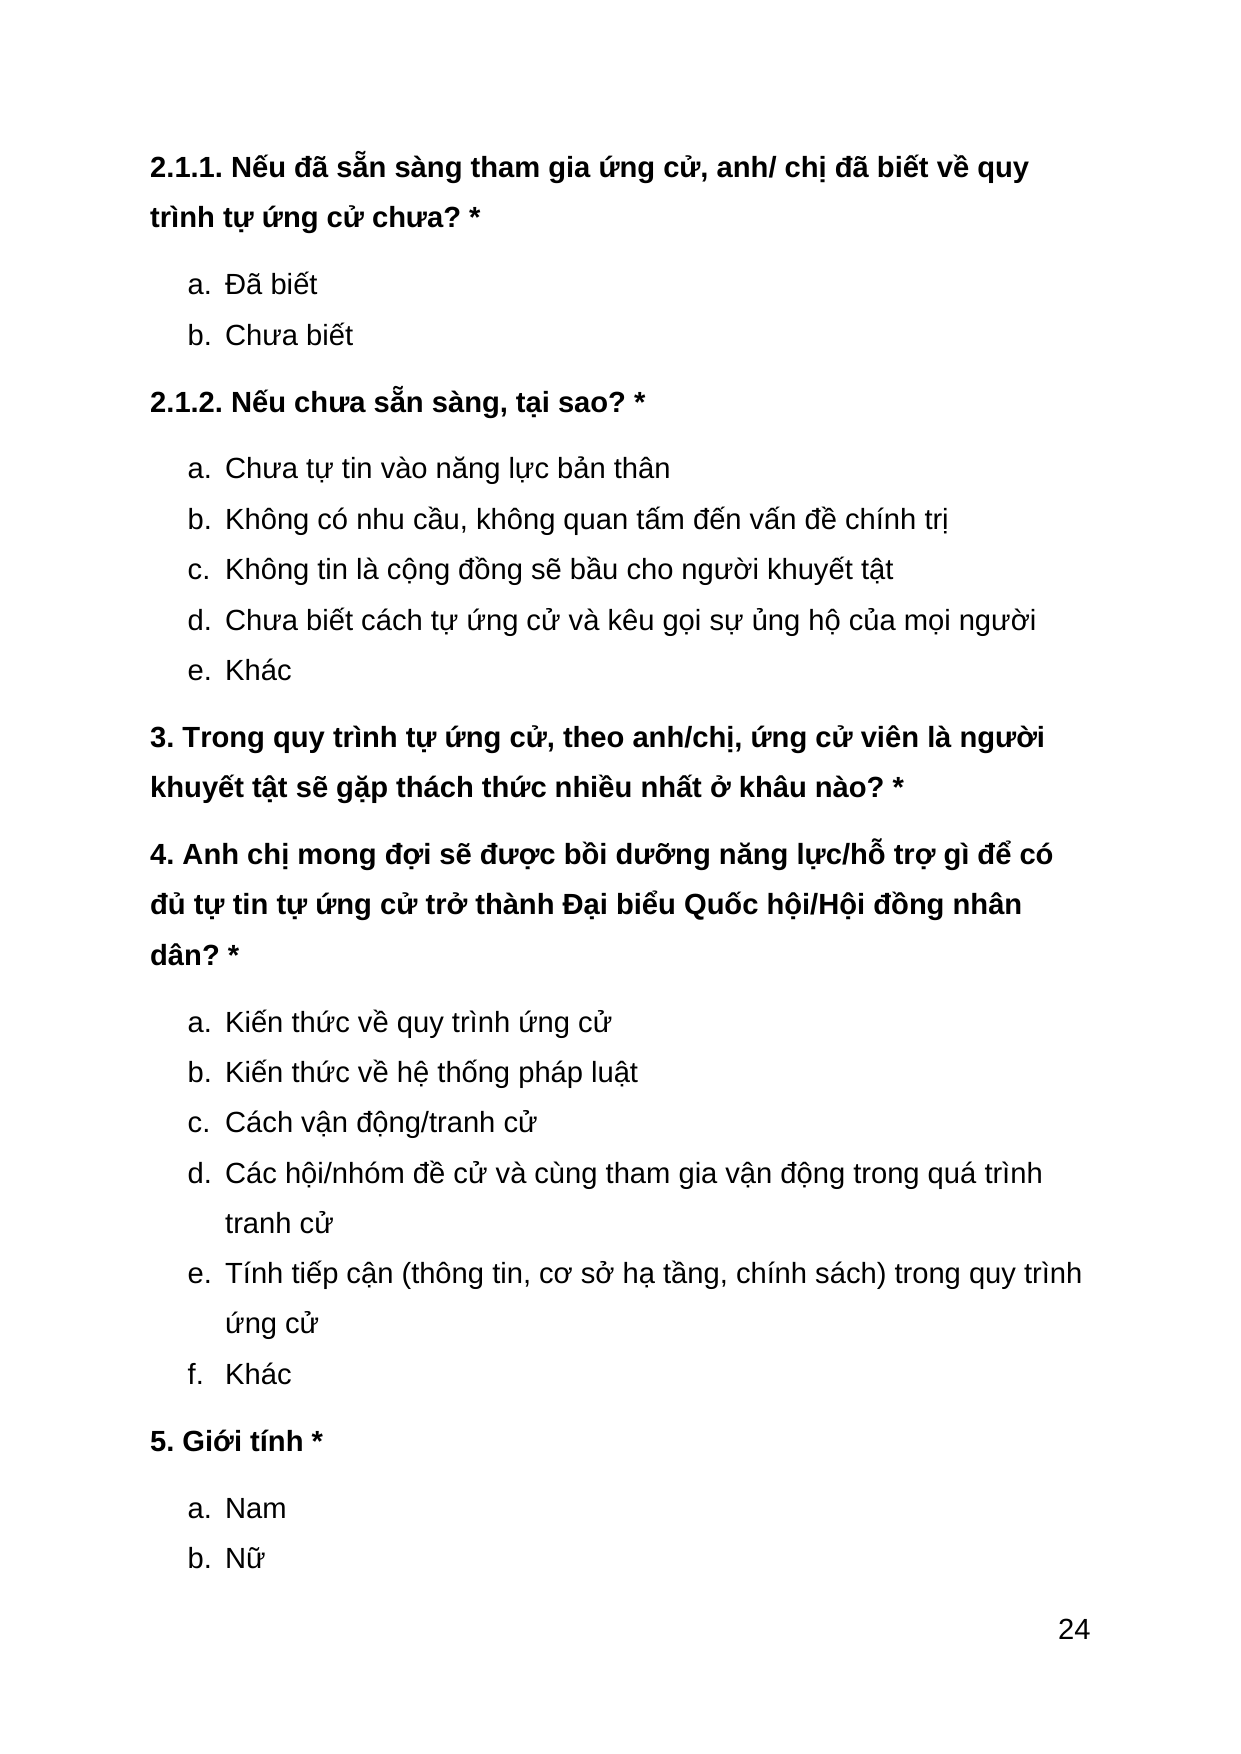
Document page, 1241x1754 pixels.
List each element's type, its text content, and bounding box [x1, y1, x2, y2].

text 3. Trong quy trình tự ứng cử, theo anh/chị, ứng cử viên là người khuyết tật sẽ gặp thách thức nhiều nhất ở khâu nào? * [150, 720, 1090, 804]
list Đã biết [187, 267, 1090, 301]
list Khác [187, 1357, 1090, 1390]
list Kiến thức về hệ thống pháp luật [187, 1055, 1090, 1088]
list Nữ [187, 1541, 1090, 1575]
text 5. Giới tính * [150, 1424, 1090, 1457]
list Chưa biết cách tự ứng cử và kêu gọi sự ủng hộ của mọi người [187, 602, 1090, 636]
list Chưa tự tin vào năng lực bản thân [187, 452, 1090, 485]
list Các hội/nhóm đề cử và cùng tham gia vận động trong quá trình tranh cử [187, 1156, 1090, 1239]
list Kiến thức về quy trình ứng cử [187, 1005, 1090, 1038]
list Nam [187, 1491, 1090, 1524]
text 2.1.2. Nếu chưa sẵn sàng, tại sao? * [150, 384, 1090, 418]
list Chưa biết [187, 318, 1090, 351]
list Khác [187, 653, 1090, 686]
text 4. Anh chị mong đợi sẽ được bồi dưỡng năng lực/hỗ trợ gì để có đủ tự tin tự ứng cử trở thành Đại biểu Quốc hội/Hội đồng nhân dân? * [150, 837, 1090, 971]
text 2.1.1. Nếu đã sẵn sàng tham gia ứng cử, anh/ chị đã biết về quy trình tự ứng cử chưa? * [150, 150, 1090, 234]
list Cách vận động/tranh cử [187, 1105, 1090, 1139]
list Không có nhu cầu, không quan tấm đến vấn đề chính trị [187, 502, 1090, 535]
list Không tin là cộng đồng sẽ bầu cho người khuyết tật [187, 552, 1090, 586]
list Tính tiếp cận (thông tin, cơ sở hạ tầng, chính sách) trong quy trình ứng cử [187, 1256, 1090, 1340]
